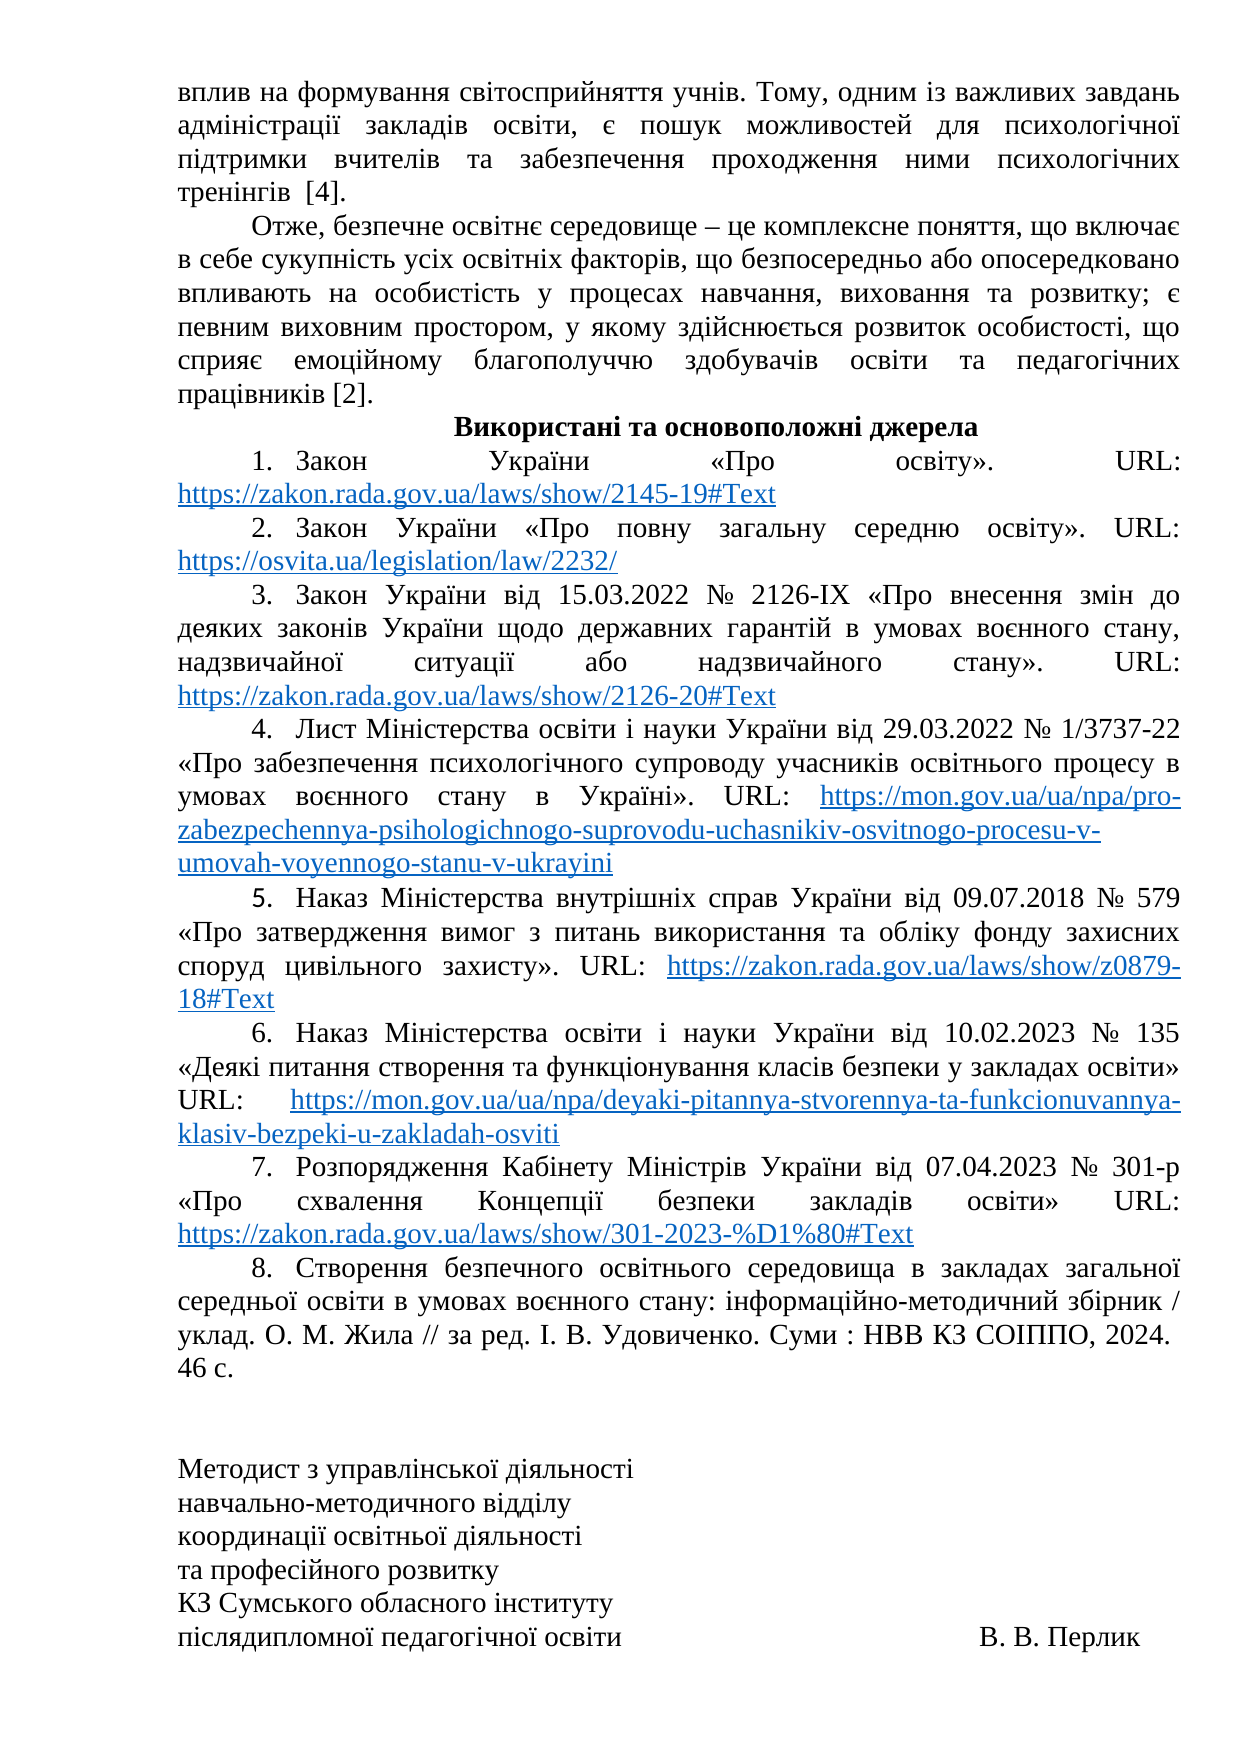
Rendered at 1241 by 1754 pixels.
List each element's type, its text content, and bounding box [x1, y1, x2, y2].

list Розпорядження Кабінету Міністрів України від 07.04.2023 № 301-р «Про схвалення Концепції безпеки закладів освіти» URL: https://zakon.rada.gov.ua/laws/show/301-2023-%D1%80#Text [177, 1149, 1181, 1250]
list Закон України «Про повну загальну середню освіту». URL: https://osvita.ua/legislation/law/2232/ [177, 510, 1181, 577]
text КЗ Сумського обласного інституту [177, 1585, 1181, 1619]
text Методист з управлінської діяльності [177, 1451, 1181, 1485]
list Створення безпечного освітнього середовища в закладах загальної середньої освіти в умовах воєнного стану: інформаційно-методичний збірник / уклад. О. М. Жила // за ред. І. В. Удовиченко. Суми : НВВ КЗ СОІППО, 2024. 46 с. [177, 1250, 1181, 1384]
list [177, 74, 1181, 208]
list Закон України «Про освіту». URL: https://zakon.rada.gov.ua/laws/show/2145-19#Text [177, 443, 1181, 510]
text післядипломної педагогічної освіти В. В. Перлик [177, 1619, 1181, 1652]
list Закон України від 15.03.2022 № 2126-ІX «Про внесення змін до деяких законів України щодо державних гарантій в умовах воєнного стану, надзвичайної ситуації або надзвичайного стану». URL: https://zakon.rada.gov.ua/laws/show/2126-20#Text [177, 577, 1181, 711]
text навчально-методичного відділу [177, 1485, 1181, 1518]
list Лист Міністерства освіти і науки України від 29.03.2022 № 1/3737-22 «Про забезпечення психологічного супроводу учасників освітнього процесу в умовах воєнного стану в Україні». URL: https://mon.gov.ua/ua/npa/pro-zabezpechennya-psihologichnogo-suprovodu-uchasnikiv-osvitnogo-procesu-v-umovah-voyennogo-stanu-v-ukrayini [177, 711, 1181, 879]
list Використані та основоположні джерела [177, 409, 1181, 443]
list Отже, безпечне освітнє середовище – це комплексне поняття, що включає в себе сукупність усіх освітніх факторів, що безпосередньо або опосередковано впливають на особистість у процесах навчання, виховання та розвитку; є певним виховним простором, у якому здійснюється розвиток особистості, що сприяє емоційному благополуччю здобувачів освіти та педагогічних працівників [2]. [177, 208, 1181, 409]
list Наказ Міністерства внутрішніх справ України від 09.07.2018 № 579 «Про затвердження вимог з питань використання та обліку фонду захисних споруд цивільного захисту». URL: https://zakon.rada.gov.ua/laws/show/z0879-18#Text [177, 879, 1181, 1015]
text та професійного розвитку [177, 1552, 1181, 1585]
text координації освітньої діяльності [177, 1518, 1181, 1552]
list Наказ Міністерства освіти і науки України від 10.02.2023 № 135 «Деякі питання створення та функціонування класів безпеки у закладах освіти» URL: https://mon.gov.ua/ua/npa/deyaki-pitannya-stvorennya-ta-funkcionuvannya-klasiv-bezpeki-u-zakladah-osviti [177, 1015, 1181, 1149]
